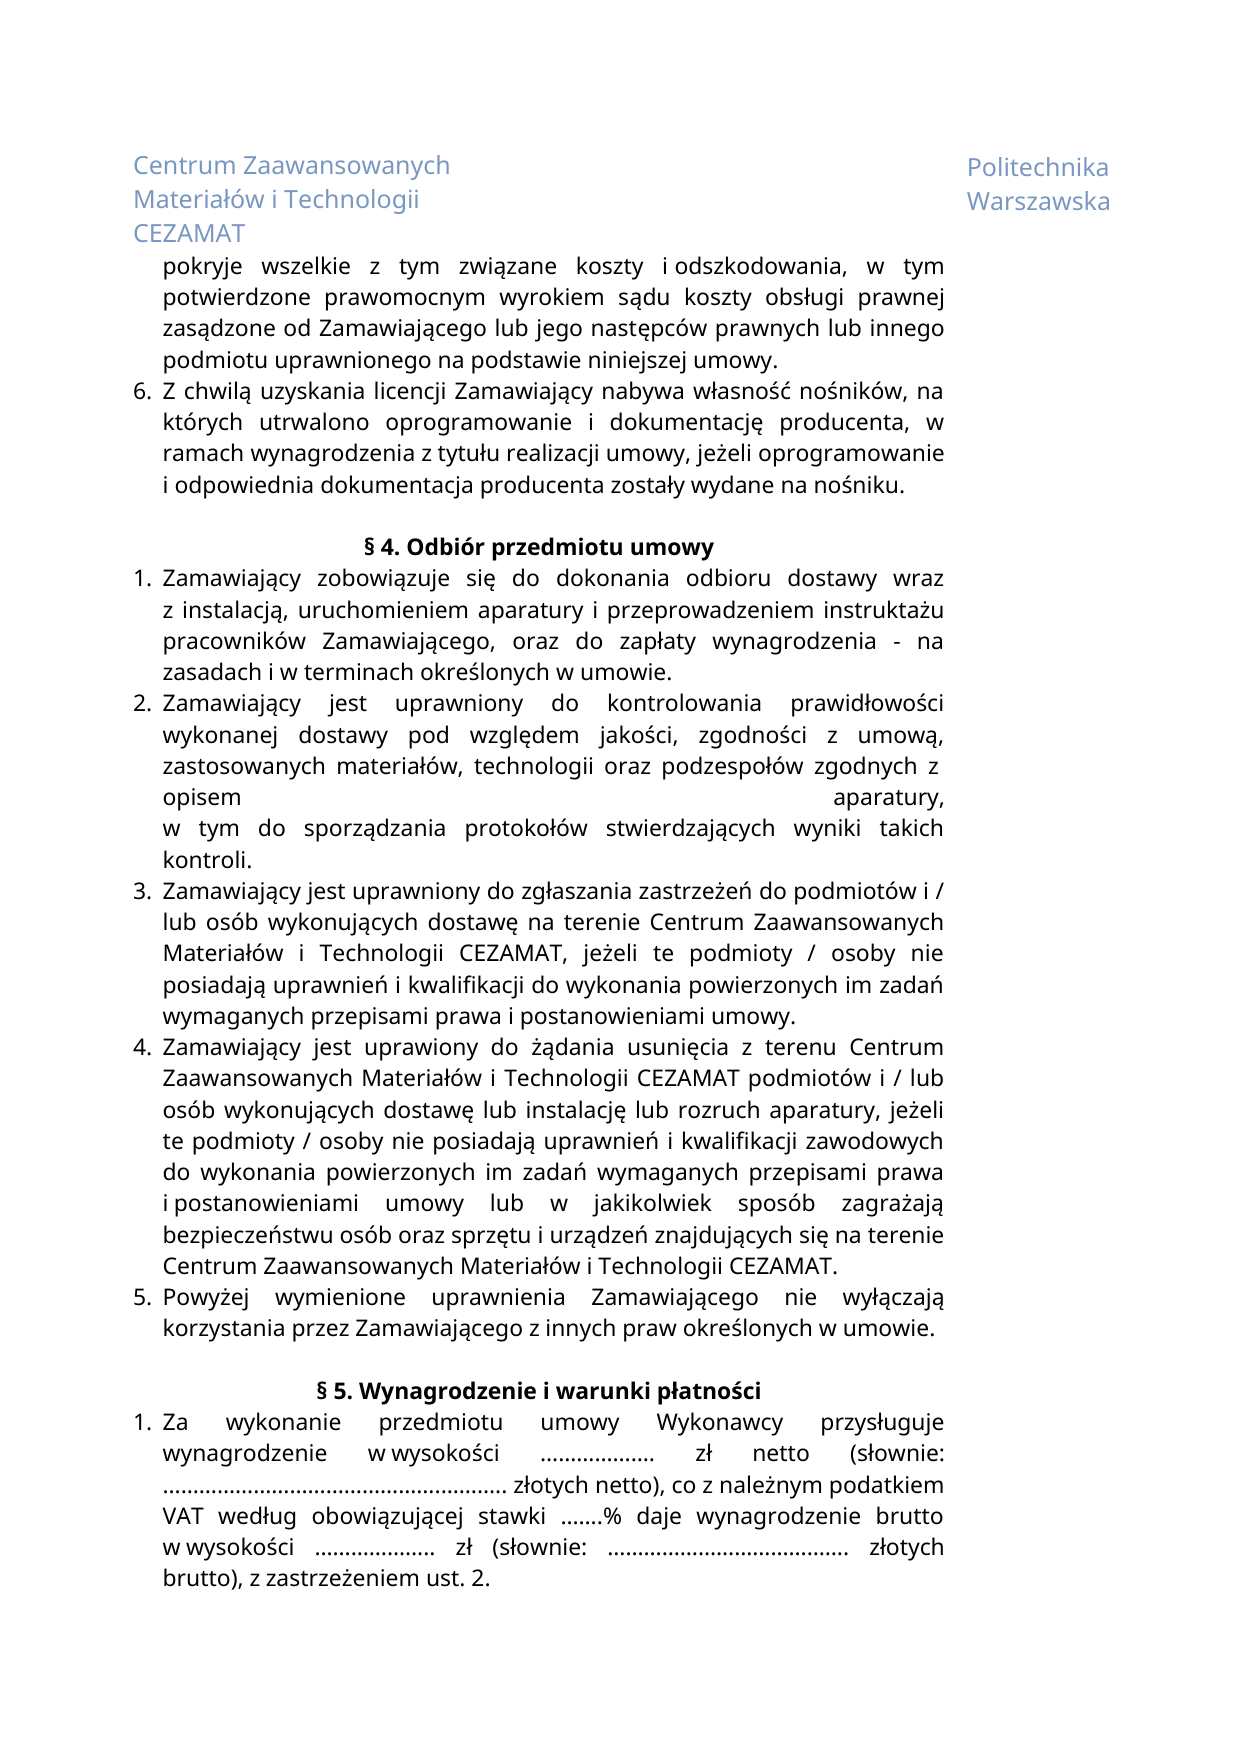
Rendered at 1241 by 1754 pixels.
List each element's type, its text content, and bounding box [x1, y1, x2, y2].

text § 5. Wynagrodzenie i warunki płatności [133, 1375, 945, 1406]
text § 4. Odbiór przedmiotu umowy [133, 531, 945, 562]
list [133, 250, 945, 375]
list Zamawiający zobowiązuje się do dokonania odbioru dostawy wraz z instalacją, uruchomieniem aparatury i przeprowadzeniem instruktażu pracowników Zamawiającego, oraz do zapłaty wynagrodzenia - na zasadach i w terminach określonych w umowie. [133, 562, 945, 687]
list Powyżej wymienione uprawnienia Zamawiającego nie wyłączają korzystania przez Zamawiającego z innych praw określonych w umowie. [133, 1281, 945, 1344]
list Zamawiający jest uprawniony do zgłaszania zastrzeżeń do podmiotów i / lub osób wykonujących dostawę na terenie Centrum Zaawansowanych Materiałów i Technologii CEZAMAT, jeżeli te podmioty / osoby nie posiadają uprawnień i kwalifikacji do wykonania powierzonych im zadań wymaganych przepisami prawa i postanowieniami umowy. [133, 875, 945, 1031]
list Zamawiający jest uprawiony do żądania usunięcia z terenu Centrum Zaawansowanych Materiałów i Technologii CEZAMAT podmiotów i / lub osób wykonujących dostawę lub instalację lub rozruch aparatury, jeżeli te podmioty / osoby nie posiadają uprawnień i kwalifikacji zawodowych do wykonania powierzonych im zadań wymaganych przepisami prawa i postanowieniami umowy lub w jakikolwiek sposób zagrażają bezpieczeństwu osób oraz sprzętu i urządzeń znajdujących się na terenie Centrum Zaawansowanych Materiałów i Technologii CEZAMAT. [133, 1031, 945, 1281]
list Zamawiający jest uprawniony do kontrolowania prawidłowości wykonanej dostawy pod względem jakości, zgodności z umową, zastosowanych materiałów, technologii oraz podzespołów zgodnych z opisem aparatury, w tym do sporządzania protokołów stwierdzających wyniki takich kontroli. [133, 687, 945, 875]
list Za wykonanie przedmiotu umowy Wykonawcy przysługuje wynagrodzenie w wysokości ………………. zł netto (słownie: ……………………………………….……….. złotych netto), co z należnym podatkiem VAT według obowiązującej stawki …….% daje wynagrodzenie brutto w wysokości ……………….. zł (słownie: …………………………………. złotych brutto), z zastrzeżeniem ust. 2. [133, 1406, 945, 1594]
list Z chwilą uzyskania licencji Zamawiający nabywa własność nośników, na których utrwalono oprogramowanie i dokumentację producenta, w ramach wynagrodzenia z tytułu realizacji umowy, jeżeli oprogramowanie i odpowiednia dokumentacja producenta zostały wydane na nośniku. [133, 375, 945, 500]
